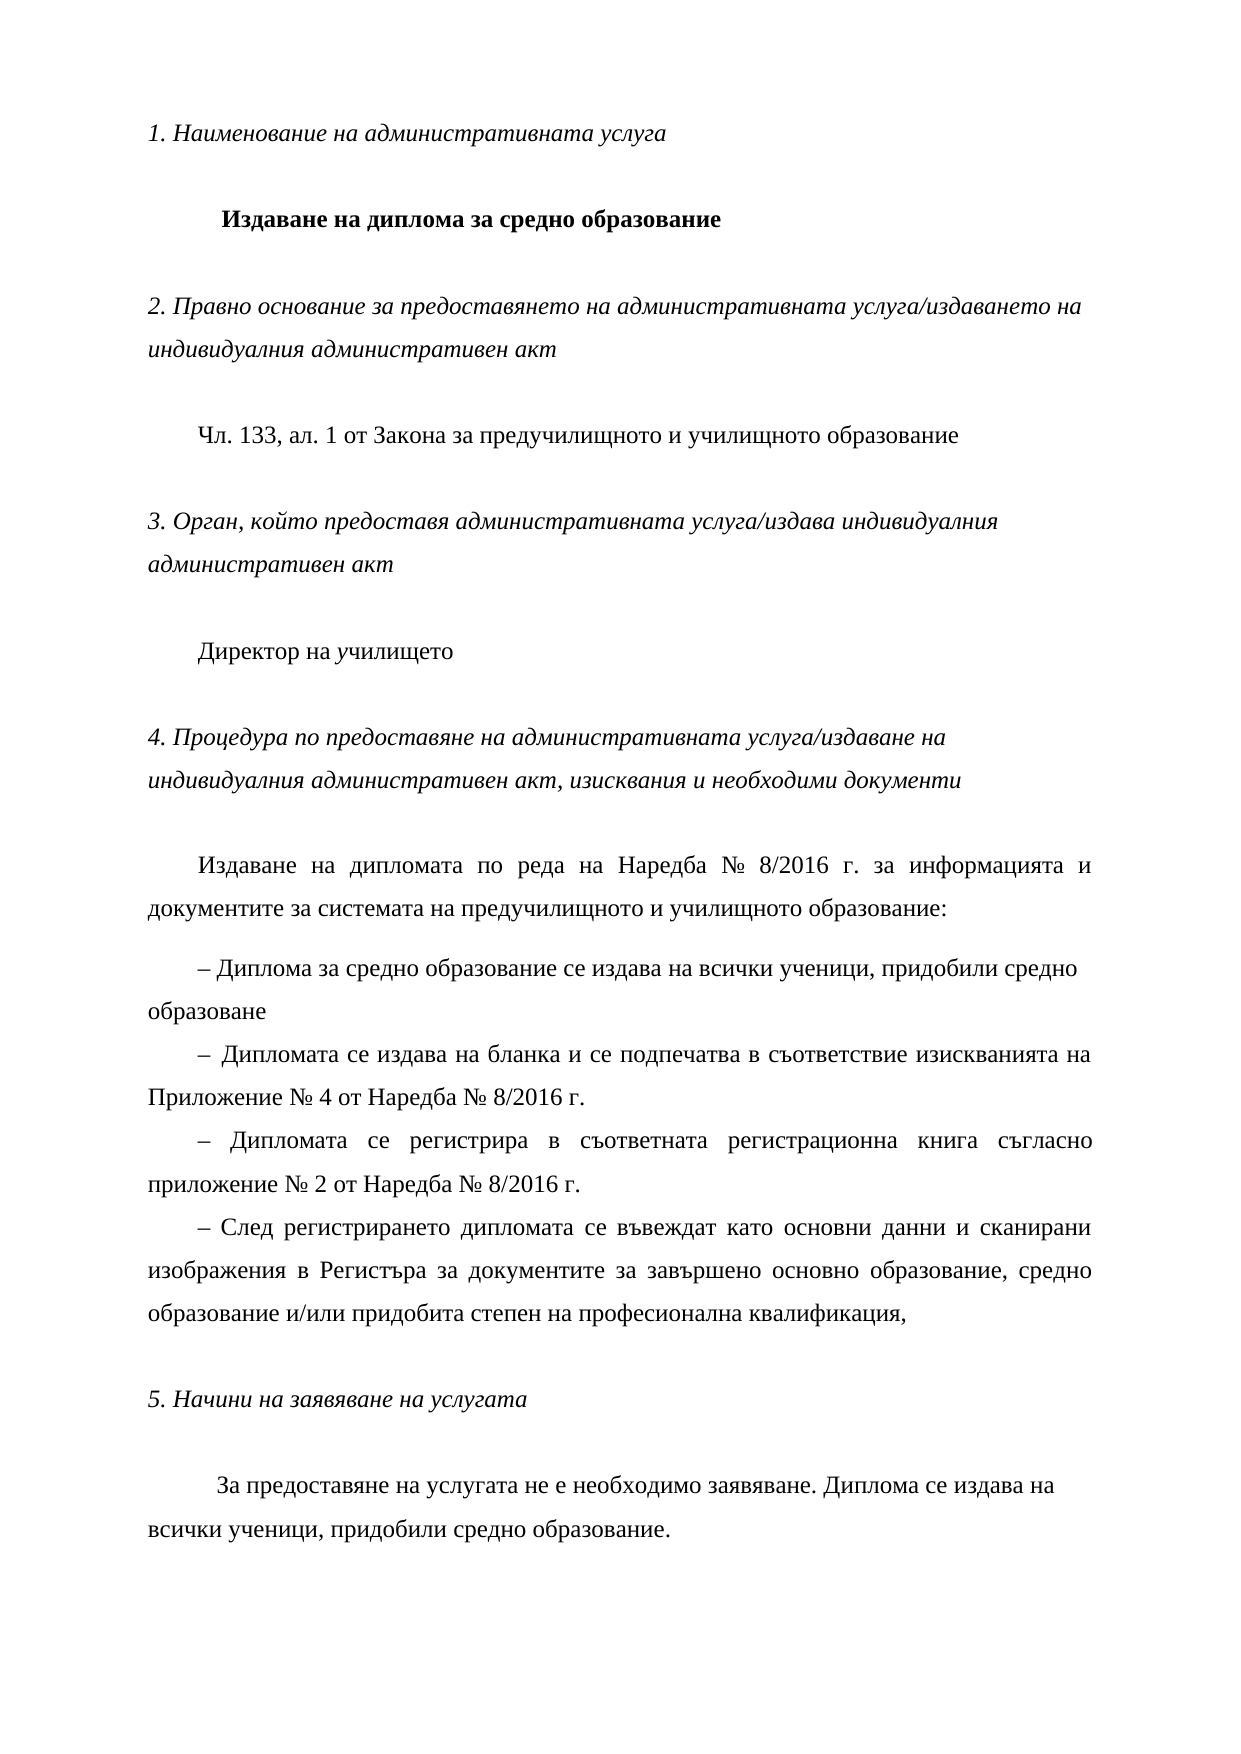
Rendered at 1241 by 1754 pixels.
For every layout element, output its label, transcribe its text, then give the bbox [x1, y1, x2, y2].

text Издаване на дипломата по реда на Наредба № 8/2016 г. за информацията и документите за системата на предучилищното и училищното образование: [148, 850, 1093, 922]
text 5. Начини на заявяване на услугата [148, 1384, 1093, 1413]
text Издаване на диплома за средно образование 2. Правно основание за предоставянето на административната услуга/издаването на индивидуалния административен акт [148, 204, 1093, 363]
text 4. Процедура по предоставяне на административната услуга/издаване на индивидуалния административен акт, изисквания и необходими документи [148, 679, 1093, 794]
text За предоставяне на услугата не е необходимо заявяване. Диплома се издава на всички ученици, придобили средно образование. [148, 1471, 1093, 1628]
text 1. Наименование на административната услуга [148, 118, 1093, 147]
text Чл. 133, ал. 1 от Закона за предучилищното и училищното образование [148, 420, 1093, 449]
text 3. Орган, който предоставя административната услуга/издава индивидуалния административен акт [148, 463, 1093, 578]
text – Дипломата се регистрира в съответната регистрационна книга съгласно приложение № 2 от Наредба № 8/2016 г. [148, 1126, 1093, 1197]
text – Диплома за средно образование се издава на всички ученици, придобили средно образоване [148, 953, 1093, 1025]
text – След регистрирането дипломата се въвеждат като основни данни и сканирани изображения в Регистъра за документите за завършено основно образование, средно образование и/или придобита степен на професионална квалификация, [148, 1212, 1093, 1327]
list Дипломата се издава на бланка и се подпечатва в съответствие изискванията на Приложение № 4 от Наредба № 8/2016 г. [148, 1039, 1093, 1111]
text Директор на училището [148, 636, 1093, 664]
